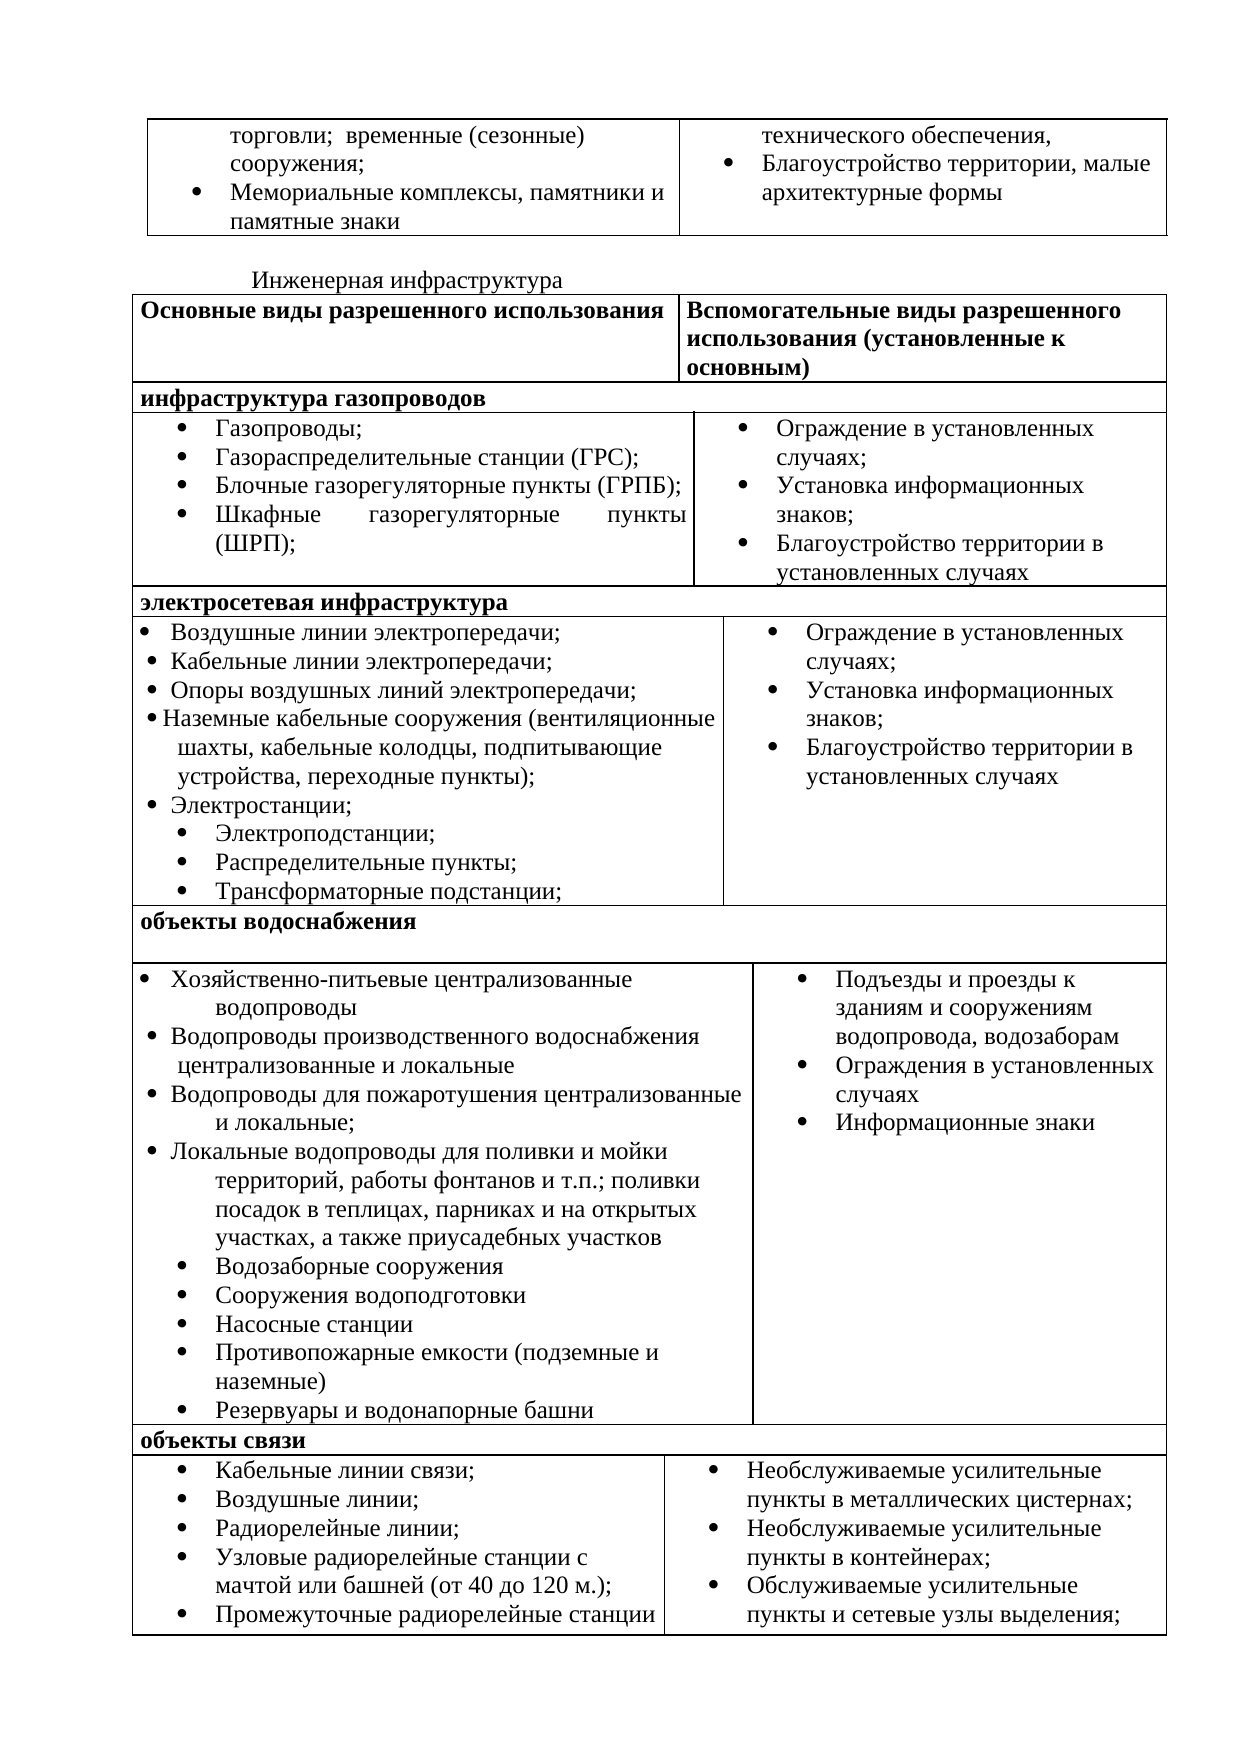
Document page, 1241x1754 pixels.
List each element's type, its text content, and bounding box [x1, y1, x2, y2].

table_cell Воздушные линии электропередачи; Кабельные линии электропередачи; Опоры воздушных линий электропередачи; Наземные кабельные сооружения (вентиляционные шахты, кабельные колодцы, подпитывающие устройства, переходные пункты); Электростанции; Электроподстанции; Распределительные пункты; Трансформаторные подстанции; [133, 617, 723, 905]
table_header Вспомогательные виды разрешенного использования (установленные к основным) [680, 295, 1166, 381]
table_cell Подъезды и проезды к зданиям и сооружениям водопровода, водозаборам Ограждения в установленных случаях Информационные знаки [754, 964, 1166, 1424]
table_header Основные виды разрешенного использования [133, 295, 678, 381]
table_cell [133, 1456, 664, 1634]
table_cell электросетевая инфраструктура [133, 587, 1166, 616]
table_cell Газопроводы; Газораспределительные станции (ГРС); Блочные газорегуляторные пункты (ГРПБ); Шкафные газорегуляторные пункты (ШРП); [133, 413, 693, 585]
table_cell объекты водоснабжения [133, 906, 1166, 962]
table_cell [665, 1456, 1166, 1634]
table_cell Хозяйственно-питьевые централизованные водопроводы Водопроводы производственного водоснабжения централизованные и локальные Водопроводы для пожаротушения централизованные и локальные; Локальные водопроводы для поливки и мойки территорий, работы фонтанов и т.п.; поливки посадок в теплицах, парниках и на открытых участках, а также приусадебных участков Водозаборные сооружения Сооружения водоподготовки Насосные станции Противопожарные емкости (подземные и наземные) Резервуары и водонапорные башни [133, 964, 752, 1424]
table_cell инфраструктура газопроводов [133, 383, 1166, 411]
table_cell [680, 120, 1166, 235]
table_cell Ограждение в установленных случаях; Установка информационных знаков; Благоустройство территории в установленных случаях [695, 413, 1166, 585]
text Инженерная инфраструктура [177, 265, 1152, 294]
table_cell Ограждение в установленных случаях; Установка информационных знаков; Благоустройство территории в установленных случаях [724, 617, 1166, 905]
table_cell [148, 120, 679, 235]
table_cell объекты связи [133, 1425, 1166, 1454]
